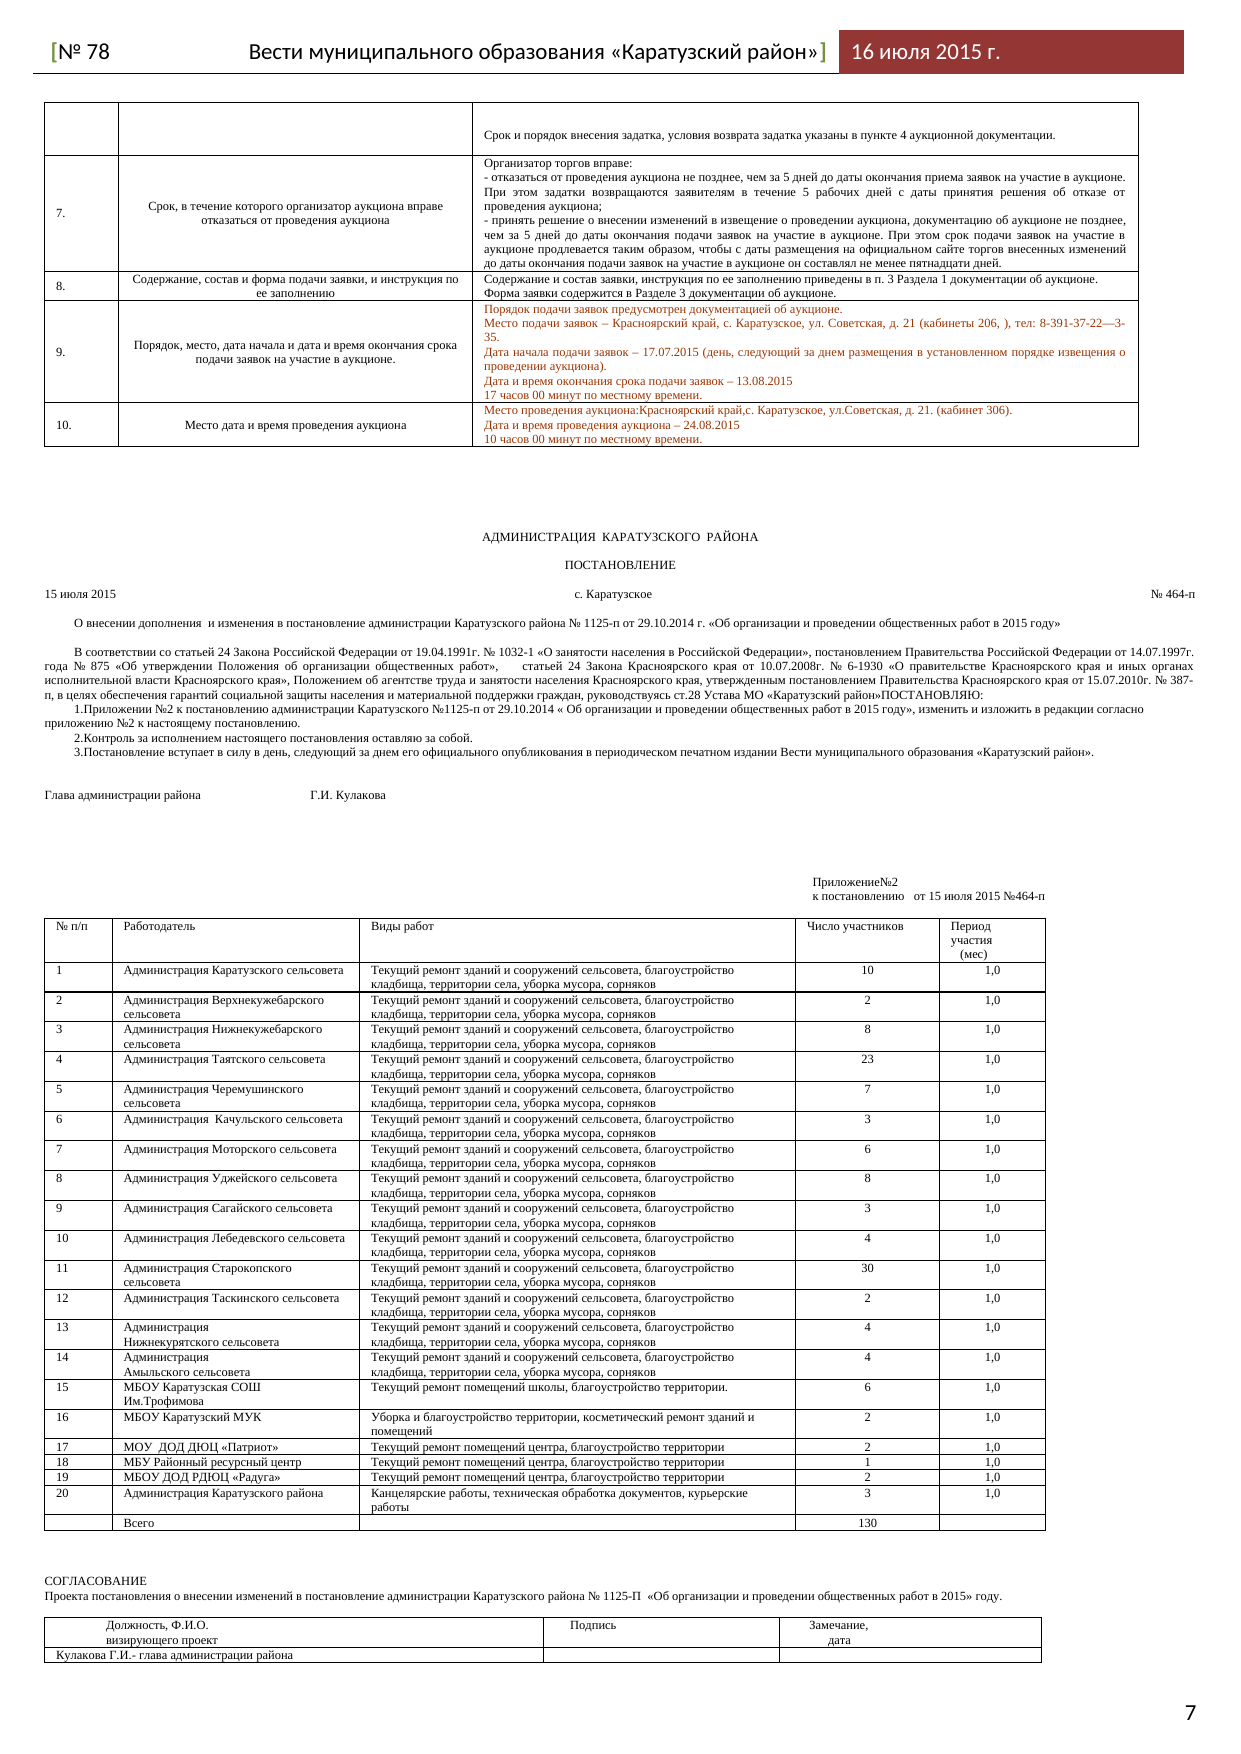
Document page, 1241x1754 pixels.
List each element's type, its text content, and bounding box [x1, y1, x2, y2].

table_cell МБОУ ДОД РДЮЦ «Радуга» [113, 1470, 359, 1484]
table_cell 12 [45, 1290, 112, 1319]
table_cell Текущий ремонт зданий и сооружений сельсовета, благоустройство кладбища, территории села, уборка мусора, сорняков [360, 1171, 795, 1200]
table_cell 6 [796, 1380, 939, 1408]
table_cell Текущий ремонт зданий и сооружений сельсовета, благоустройство кладбища, территории села, уборка мусора, сорняков [360, 1141, 795, 1170]
table_cell Текущий ремонт зданий и сооружений сельсовета, благоустройство кладбища, территории села, уборка мусора, сорняков [360, 993, 795, 1021]
table_cell Текущий ремонт помещений центра, благоустройство территории [360, 1439, 795, 1454]
table_cell 130 [796, 1515, 939, 1530]
table_cell 3 [796, 1486, 939, 1514]
table_cell Всего [113, 1515, 359, 1530]
table_cell 2 [796, 1410, 939, 1438]
table_cell Администрация Черемушинского сельсовета [113, 1082, 359, 1111]
text Проекта постановления о внесении изменений в постановление администрации Каратузского района № 1125-П «Об организации и проведении общественных работ в 2015» году. [44, 1588, 1196, 1603]
table_cell МОУ ДОД ДЮЦ «Патриот» [113, 1439, 359, 1454]
text АДМИНИСТРАЦИЯ КАРАТУЗСКОГО РАЙОНА [44, 529, 1196, 544]
table_cell Текущий ремонт зданий и сооружений сельсовета, благоустройство кладбища, территории села, уборка мусора, сорняков [360, 1022, 795, 1051]
table_cell [45, 272, 118, 300]
table_cell Текущий ремонт зданий и сооружений сельсовета, благоустройство кладбища, территории села, уборка мусора, сорняков [360, 963, 795, 991]
table_cell Уборка и благоустройство территории, косметический ремонт зданий и помещений [360, 1410, 795, 1438]
text Приложение№2 [812, 874, 1196, 889]
table_cell [45, 1515, 112, 1530]
table_cell 11 [45, 1261, 112, 1289]
table_cell Текущий ремонт зданий и сооружений сельсовета, благоустройство кладбища, территории села, уборка мусора, сорняков [360, 1261, 795, 1289]
table_cell 10 [45, 1231, 112, 1259]
table_cell 1,0 [940, 1410, 1045, 1438]
table_cell Содержание, состав и форма подачи заявки, и инструкция по ее заполнению [119, 272, 472, 300]
table_cell 1,0 [940, 1171, 1045, 1200]
table_cell 7 [45, 1141, 112, 1170]
table_header Период участия (мес) [940, 919, 1045, 962]
table_cell Текущий ремонт помещений школы, благоустройство территории. [360, 1380, 795, 1408]
table_cell 5 [45, 1082, 112, 1111]
table_cell 16 [45, 1410, 112, 1438]
table_cell 1 [45, 963, 112, 991]
table_cell Администрация Сагайского сельсовета [113, 1201, 359, 1230]
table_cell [473, 103, 1138, 154]
table_cell 19 [45, 1470, 112, 1484]
table_cell 8 [796, 1022, 939, 1051]
table_cell 2 [45, 993, 112, 1021]
table_cell МБУ Районный ресурсный центр [113, 1455, 359, 1469]
table_cell [45, 403, 118, 446]
table_cell [544, 1648, 779, 1662]
table_header Замечание, дата [780, 1618, 1041, 1647]
table_cell 4 [796, 1350, 939, 1379]
table_cell Порядок, место, дата начала и дата и время окончания срока подачи заявок на участие в аукционе. [119, 301, 472, 402]
table_header Число участников [796, 919, 939, 962]
table_cell Текущий ремонт зданий и сооружений сельсовета, благоустройство кладбища, территории села, уборка мусора, сорняков [360, 1231, 795, 1259]
table_cell [45, 301, 118, 402]
table_header Виды работ [360, 919, 795, 962]
table_cell Администрация Таятского сельсовета [113, 1052, 359, 1081]
table_cell Канцелярские работы, техническая обработка документов, курьерские работы [360, 1486, 795, 1514]
table_cell 3 [796, 1201, 939, 1230]
table_cell 7 [796, 1082, 939, 1111]
table_cell 1,0 [940, 1439, 1045, 1454]
table_cell 1,0 [940, 1112, 1045, 1140]
text Глава администрации района Г.И. Кулакова [44, 788, 1196, 802]
table_cell 1,0 [940, 1320, 1045, 1349]
table_cell [780, 1648, 1041, 1662]
table_cell Администрация Каратузского сельсовета [113, 963, 359, 991]
table_cell [360, 1515, 795, 1530]
table_cell 4 [45, 1052, 112, 1081]
table_cell [45, 103, 118, 154]
table_cell 3 [796, 1112, 939, 1140]
table_cell Текущий ремонт зданий и сооружений сельсовета, благоустройство кладбища, территории села, уборка мусора, сорняков [360, 1320, 795, 1349]
table_cell 1,0 [940, 1290, 1045, 1319]
table_cell 1,0 [940, 1141, 1045, 1170]
table_cell Администрация Лебедевского сельсовета [113, 1231, 359, 1259]
table_cell 14 [45, 1350, 112, 1379]
table_cell 9 [45, 1201, 112, 1230]
table_cell 13 [45, 1320, 112, 1349]
table_cell Текущий ремонт зданий и сооружений сельсовета, благоустройство кладбища, территории села, уборка мусора, сорняков [360, 1112, 795, 1140]
table_cell 2 [796, 1439, 939, 1454]
table_cell 1,0 [940, 1022, 1045, 1051]
table_cell 1,0 [940, 1380, 1045, 1408]
table_cell 1,0 [940, 1455, 1045, 1469]
table_cell 3 [45, 1022, 112, 1051]
table_cell 20 [45, 1486, 112, 1514]
table_cell Место дата и время проведения аукциона [119, 403, 472, 446]
table_cell Содержание и состав заявки, инструкция по ее заполнению приведены в п. 3 Раздела 1 документации об аукционе. Форма заявки содержится в Разделе 3 документации об аукционе. [473, 272, 1138, 300]
table_cell 1 [796, 1455, 939, 1469]
table_cell 1,0 [940, 1231, 1045, 1259]
table_cell 1,0 [940, 1201, 1045, 1230]
table_cell Текущий ремонт помещений центра, благоустройство территории [360, 1455, 795, 1469]
table_cell 8 [796, 1171, 939, 1200]
table_cell 2 [796, 993, 939, 1021]
text к постановлению от 15 июля 2015 №464-п [812, 889, 1196, 903]
table_cell 1,0 [940, 993, 1045, 1021]
table_cell 6 [45, 1112, 112, 1140]
table_cell Текущий ремонт помещений центра, благоустройство территории [360, 1470, 795, 1484]
table_cell 1,0 [940, 1082, 1045, 1111]
table_cell 15 [45, 1380, 112, 1408]
table_cell Администрация Нижнекурятского сельсовета [113, 1320, 359, 1349]
table_header Работодатель [113, 919, 359, 962]
table_cell 1,0 [940, 1486, 1045, 1514]
table_cell 17 [45, 1439, 112, 1454]
table_cell [940, 1515, 1045, 1530]
table_cell 4 [796, 1231, 939, 1259]
table_cell Администрация Таскинского сельсовета [113, 1290, 359, 1319]
text 3.Постановление вступает в силу в день, следующий за днем его официального опубликования в периодическом печатном издании Вести муниципального образования «Каратузский район». [44, 745, 1196, 759]
table_cell Текущий ремонт зданий и сооружений сельсовета, благоустройство кладбища, территории села, уборка мусора, сорняков [360, 1052, 795, 1081]
table_cell Администрация Нижнекужебарского сельсовета [113, 1022, 359, 1051]
table_cell 2 [796, 1470, 939, 1484]
text 2.Контроль за исполнением настоящего постановления оставляю за собой. [44, 731, 1196, 745]
table_cell 1,0 [940, 1261, 1045, 1289]
table_cell Текущий ремонт зданий и сооружений сельсовета, благоустройство кладбища, территории села, уборка мусора, сорняков [360, 1350, 795, 1379]
table_cell 6 [796, 1141, 939, 1170]
table_cell 8 [45, 1171, 112, 1200]
table_cell Текущий ремонт зданий и сооружений сельсовета, благоустройство кладбища, территории села, уборка мусора, сорняков [360, 1201, 795, 1230]
table_cell Администрация Уджейского сельсовета [113, 1171, 359, 1200]
table_cell 1,0 [940, 1052, 1045, 1081]
table_header Подпись [544, 1618, 779, 1647]
text ПОСТАНОВЛЕНИЕ [44, 558, 1196, 572]
table_cell 1,0 [940, 1470, 1045, 1484]
table_cell 10 [796, 963, 939, 991]
text 15 июля 2015 с. Каратузское № 464-п [44, 587, 1196, 601]
text 1.Приложении №2 к постановлению администрации Каратузского №1125-п от 29.10.2014 « Об организации и проведении общественных работ в 2015 году», изменить и изложить в редакции согласно приложению №2 к настоящему постановлению. [44, 702, 1196, 731]
table_cell Место проведения аукциона:Красноярский край,с. Каратузское, ул.Советская, д. 21. (кабинет 306). Дата и время проведения аукциона – 24.08.2015 10 часов 00 минут по местному времени. [473, 403, 1138, 446]
text О внесении дополнения и изменения в постановление администрации Каратузского района № 1125-п от 29.10.2014 г. «Об организации и проведении общественных работ в 2015 году» [44, 616, 1196, 630]
table_cell 23 [796, 1052, 939, 1081]
table_cell [45, 156, 118, 271]
table_cell Администрация Качульского сельсовета [113, 1112, 359, 1140]
table_cell 2 [796, 1290, 939, 1319]
table_cell 30 [796, 1261, 939, 1289]
table_cell Срок, в течение которого организатор аукциона вправе отказаться от проведения аукциона [119, 156, 472, 271]
table_cell Администрация Амыльского сельсовета [113, 1350, 359, 1379]
table_cell МБОУ Каратузская СОШ Им.Трофимова [113, 1380, 359, 1408]
table_cell Администрация Старокопского сельсовета [113, 1261, 359, 1289]
table_header № п/п [45, 919, 112, 962]
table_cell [45, 1648, 543, 1662]
table_cell Текущий ремонт зданий и сооружений сельсовета, благоустройство кладбища, территории села, уборка мусора, сорняков [360, 1082, 795, 1111]
table_cell 18 [45, 1455, 112, 1469]
table_cell Организатор торгов вправе: - отказаться от проведения аукциона не позднее, чем за 5 дней до даты окончания приема заявок на участие в аукционе. При этом задатки возвращаются заявителям в течение 5 рабочих дней с даты принятия решения об отказе от проведения аукциона; - принять решение о внесении изменений в извещение о проведении аукциона, документацию об аукционе не позднее, чем за 5 дней до даты окончания подачи заявок на участие в аукционе. При этом срок подачи заявок на участие в аукционе продлевается таким образом, чтобы с даты размещения на официальном сайте торгов внесенных изменений до даты окончания подачи заявок на участие в аукционе он составлял не менее пятнадцати дней. [473, 156, 1138, 271]
table_cell Администрация Моторского сельсовета [113, 1141, 359, 1170]
table_header Должность, Ф.И.О. визирующего проект [45, 1618, 543, 1647]
text В соответствии со статьей 24 Закона Российской Федерации от 19.04.1991г. № 1032-1 «О занятости населения в Российской Федерации», постановлением Правительства Российской Федерации от 14.07.1997г. года № 875 «Об утверждении Положения об организации общественных работ», статьей 24 Закона Красноярского края от 10.07.2008г. № 6-1930 «О правительстве Красноярского края и иных органах исполнительной власти Красноярского края», Положением об агентстве труда и занятости населения Красноярского края, утвержденным постановлением Правительства Красноярского края от 15.07.2010г. № 387-п, в целях обеспечения гарантий социальной защиты населения и материальной поддержки граждан, руководствуясь ст.28 Устава МО «Каратузский район»ПОСТАНОВЛЯЮ: [44, 644, 1196, 702]
table_cell 4 [796, 1320, 939, 1349]
table_cell Администрация Верхнекужебарского сельсовета [113, 993, 359, 1021]
table_cell 1,0 [940, 963, 1045, 991]
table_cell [119, 103, 472, 154]
table_cell Текущий ремонт зданий и сооружений сельсовета, благоустройство кладбища, территории села, уборка мусора, сорняков [360, 1290, 795, 1319]
text СОГЛАСОВАНИЕ [44, 1574, 1196, 1588]
table_cell Порядок подачи заявок предусмотрен документацией об аукционе. Место подачи заявок – Красноярский край, с. Каратузское, ул. Советская, д. 21 (кабинеты 206, ), тел: 8-391-37-22—3-35. Дата начала подачи заявок – 17.07.2015 (день, следующий за днем размещения в установленном порядке извещения о проведении аукциона). Дата и время окончания срока подачи заявок – 13.08.2015 17 часов 00 минут по местному времени. [473, 301, 1138, 402]
table_cell 1,0 [940, 1350, 1045, 1379]
table_cell МБОУ Каратузский МУК [113, 1410, 359, 1438]
table_cell Администрация Каратузского района [113, 1486, 359, 1514]
